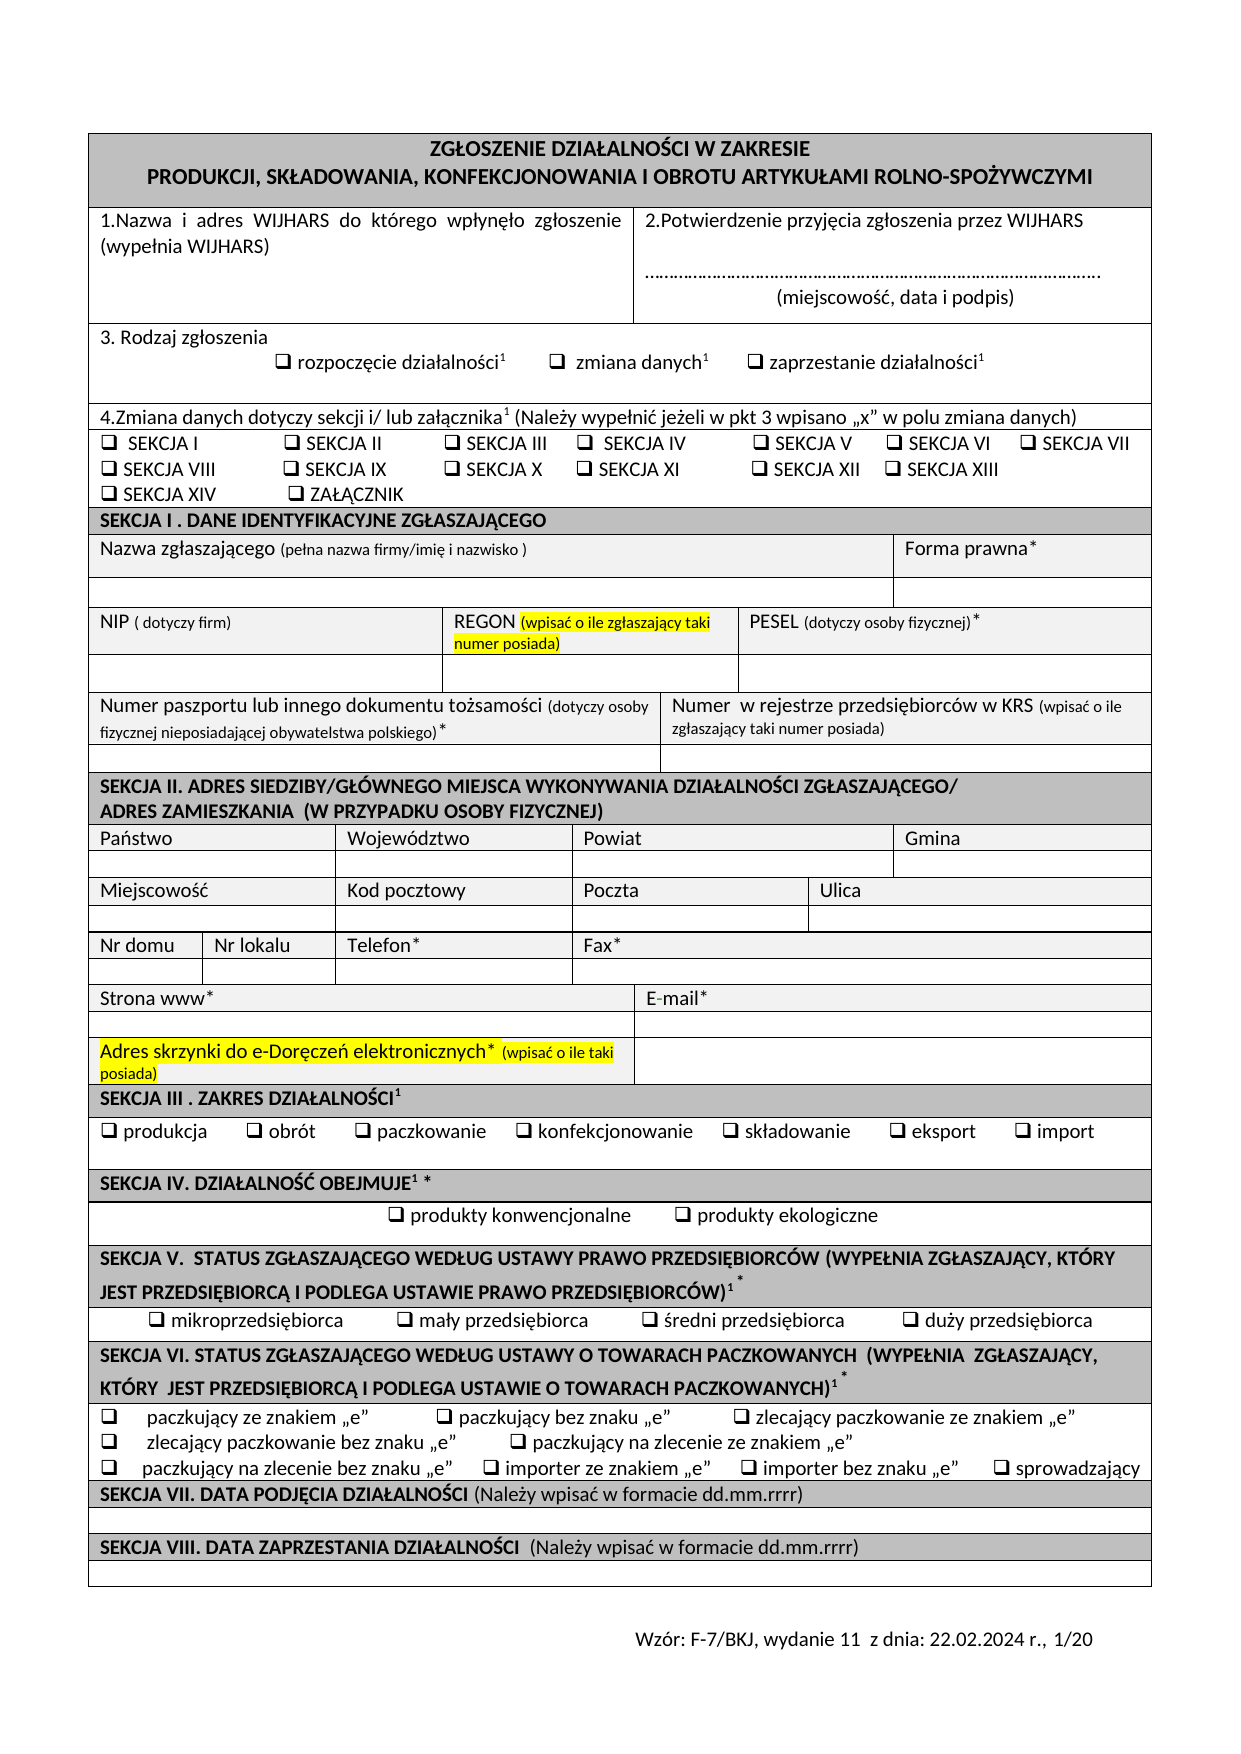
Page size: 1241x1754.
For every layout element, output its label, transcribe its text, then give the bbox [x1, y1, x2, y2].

table_cell [894, 851, 1151, 877]
table_cell [573, 959, 1151, 984]
table_cell Kod pocztowy [336, 878, 572, 905]
table_cell Forma prawna* [894, 535, 1151, 577]
table_cell SEKCJA II. ADRES SIEDZIBY/GŁÓWNEGO MIEJSCA WYKONYWANIA DZIAŁALNOŚCI ZGŁASZAJĄCEGO/ ADRES ZAMIESZKANIA (W PRZYPADKU OSOBY FIZYCZNEJ) [89, 773, 1151, 824]
table_cell Telefon* [336, 933, 572, 958]
table_cell Numer paszportu lub innego dokumentu tożsamości (dotyczy osoby fizycznej nieposiadającej obywatelstwa polskiego)* [89, 693, 660, 743]
table_cell Powiat [573, 825, 893, 850]
table_header ZGŁOSZENIE DZIAŁALNOŚCI W ZAKRESIE PRODUKCJI, SKŁADOWANIA, KONFEKCJONOWANIA I OBROTU ARTYKUŁAMI ROLNO-SPOŻYWCZYMI [89, 134, 1151, 207]
table_cell [89, 906, 335, 931]
table_cell [89, 1508, 1151, 1533]
table_cell produkty konwencjonalne produkty ekologiczne [89, 1203, 1151, 1244]
table_cell [635, 1012, 1151, 1037]
table_cell [203, 959, 335, 984]
table_cell Nazwa zgłaszającego (pełna nazwa firmy/imię i nazwisko ) [89, 535, 893, 577]
table_cell [89, 578, 893, 607]
table_cell Państwo [89, 825, 335, 850]
table_cell mikroprzedsiębiorca mały przedsiębiorca średni przedsiębiorca duży przedsiębiorca [89, 1308, 1151, 1341]
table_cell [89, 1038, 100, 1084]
table_cell [739, 655, 1151, 692]
table_cell Nr lokalu [203, 933, 335, 958]
table_cell [573, 851, 893, 877]
table_cell [635, 1038, 1151, 1084]
table_cell Strona www* [89, 985, 634, 1011]
table_cell SEKCJA VI. STATUS ZGŁASZAJĄCEGO WEDŁUG USTAWY O TOWARACH PACZKOWANYCH (WYPEŁNIA ZGŁASZAJĄCY, KTÓRY JEST PRZEDSIĘBIORCĄ I PODLEGA USTAWIE O TOWARACH PACZKOWANYCH)1 * [89, 1342, 1151, 1403]
table_cell [89, 655, 442, 692]
table_cell [89, 1012, 634, 1037]
table_cell Gmina [894, 825, 1151, 850]
table_cell SEKCJA VIII. DATA ZAPRZESTANIA DZIAŁALNOŚCI (Należy wpisać w formacie dd.mm.rrrr) [89, 1534, 1151, 1560]
table_cell [573, 906, 808, 931]
table_cell REGON (wpisać o ile zgłaszający taki numer posiada) [443, 608, 738, 654]
table_cell [89, 851, 335, 877]
table_cell Ulica [809, 878, 1151, 905]
table_cell [336, 851, 572, 877]
table_cell Poczta [573, 878, 808, 905]
table_cell NIP ( dotyczy firm) [89, 608, 442, 654]
table_cell SEKCJA V. STATUS ZGŁASZAJĄCEGO WEDŁUG USTAWY PRAWO PRZEDSIĘBIORCÓW (WYPEŁNIA ZGŁASZAJĄCY, KTÓRY JEST PRZEDSIĘBIORCĄ I PODLEGA USTAWIE PRAWO PRZEDSIĘBIORCÓW)1 * [89, 1246, 1151, 1307]
table_cell [443, 655, 738, 692]
table_cell PESEL (dotyczy osoby fizycznej)* [739, 608, 1151, 654]
table_cell [89, 745, 633, 772]
table_cell Fax* [573, 933, 1151, 958]
table_cell [894, 578, 1151, 607]
table_cell SEKCJA I . DANE IDENTYFIKACYJNE ZGŁASZAJĄCEGO [89, 508, 1151, 534]
table_cell 3. Rodzaj zgłoszenia rozpoczęcie działalności1 zmiana danych1 zaprzestanie działalności1 [89, 324, 1151, 403]
table_cell SEKCJA VII. DATA PODJĘCIA DZIAŁALNOŚCI (Należy wpisać w formacie dd.mm.rrrr) [89, 1481, 1151, 1507]
table_cell produkcja obrót paczkowanie konfekcjonowanie składowanie eksport import [89, 1118, 1151, 1169]
table_cell [336, 906, 572, 931]
table_cell SEKCJA IV. DZIAŁALNOŚĆ OBEJMUJE1 * [89, 1170, 1151, 1201]
table_cell [634, 745, 660, 772]
table_cell [336, 959, 572, 984]
table_cell Numer w rejestrze przedsiębiorców w KRS (wpisać o ile zgłaszający taki numer posiada) [661, 693, 1151, 743]
table_cell 1.Nazwa i adres WIJHARS do którego wpłynęło zgłoszenie (wypełnia WIJHARS) [89, 208, 633, 323]
table_cell Województwo [336, 825, 572, 850]
table_cell SEKCJA I SEKCJA II SEKCJA III SEKCJA IV SEKCJA V SEKCJA VI SEKCJA VII SEKCJA VIII SEKCJA IX SEKCJA X SEKCJA XI SEKCJA XII SEKCJA XIII SEKCJA XIV ZAŁĄCZNIK [89, 430, 1151, 507]
table_cell Nr domu [89, 933, 202, 958]
table_cell [89, 1561, 1151, 1586]
table_cell paczkujący ze znakiem „e” paczkujący bez znaku „e” zlecający paczkowanie ze znakiem „e” zlecający paczkowanie bez znaku „e” paczkujący na zlecenie ze znakiem „e” paczkujący na zlecenie bez znaku „e” importer ze znakiem „e” importer bez znaku „e” sprowadzający [89, 1404, 1151, 1480]
table_cell [661, 745, 1151, 772]
table_cell E-mail* [635, 985, 1151, 1011]
table_cell [89, 959, 202, 984]
table_cell Adres skrzynki do e-Doręczeń elektronicznych* (wpisać o ile taki posiada) [157, 1038, 634, 1084]
table_cell 2.Potwierdzenie przyjęcia zgłoszenia przez WIJHARS ………………………………………………………………………………….. (miejscowość, data i podpis) [634, 208, 1151, 323]
table_cell [809, 906, 1151, 931]
table_cell Miejscowość [89, 878, 335, 905]
table_cell SEKCJA III . ZAKRES DZIAŁALNOŚCI1 [89, 1085, 1151, 1117]
table_cell 4.Zmiana danych dotyczy sekcji i/ lub załącznika1 (Należy wypełnić jeżeli w pkt 3 wpisano „x” w polu zmiana danych) [89, 404, 1151, 429]
